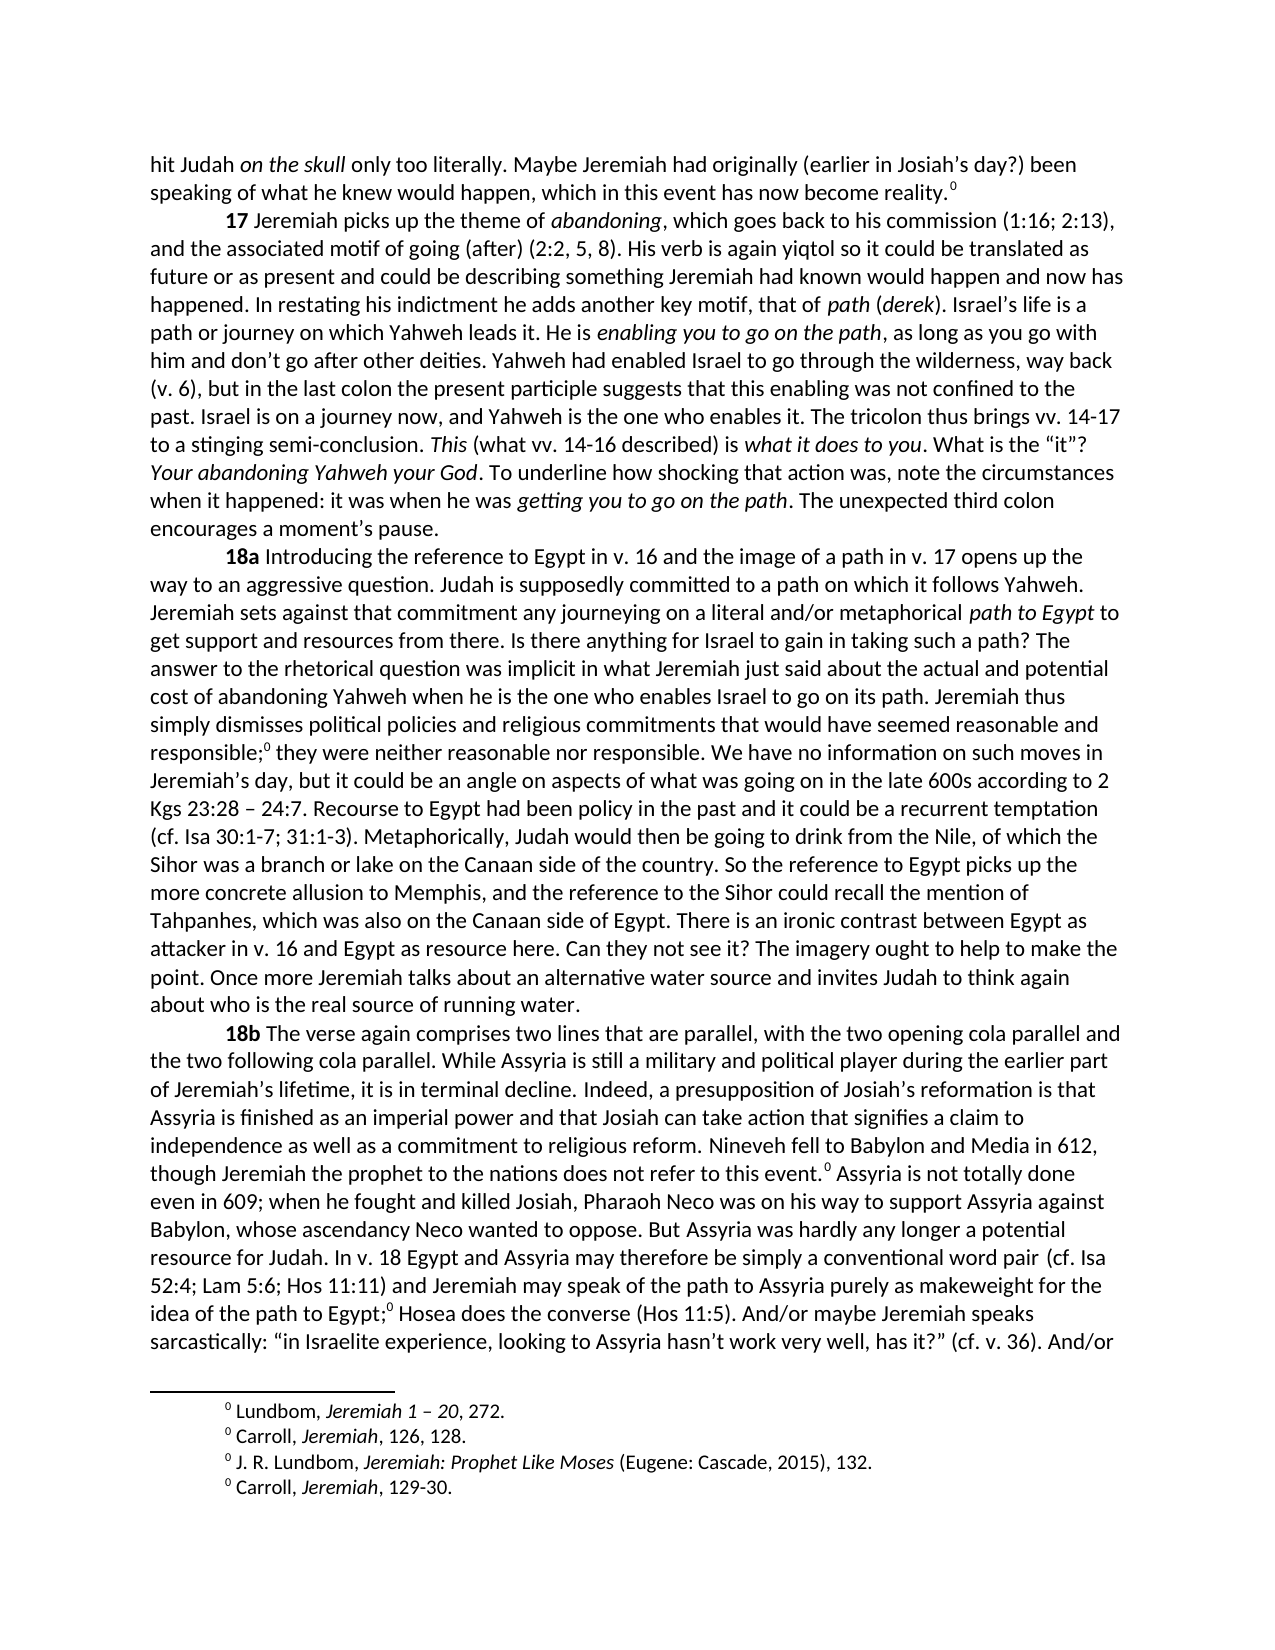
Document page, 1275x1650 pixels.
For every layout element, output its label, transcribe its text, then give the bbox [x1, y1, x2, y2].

text 18a Introducing the reference to Egypt in v. 16 and the image of a path in v. 17 opens up the way to an aggressive question. Judah is supposedly committed to a path on which it follows Yahweh. Jeremiah sets against that commitment any journeying on a literal and/or metaphorical path to Egypt to get support and resources from there. Is there anything for Israel to gain in taking such a path? The answer to the rhetorical question was implicit in what Jeremiah just said about the actual and potential cost of abandoning Yahweh when he is the one who enables Israel to go on its path. Jeremiah thus simply dismisses political policies and religious commitments that would have seemed reasonable and responsible; they were neither reasonable nor responsible. We have no information on such moves in Jeremiah’s day, but it could be an angle on aspects of what was going on in the late 600s according to 2 Kgs 23:28 – 24:7. Recourse to Egypt had been policy in the past and it could be a recurrent temptation (cf. Isa 30:1-7; 31:1-3). Metaphorically, Judah would then be going to drink from the Nile, of which the Sihor was a branch or lake on the Canaan side of the country. So the reference to Egypt picks up the more concrete allusion to Memphis, and the reference to the Sihor could recall the mention of Tahpanhes, which was also on the Canaan side of Egypt. There is an ironic contrast between Egypt as attacker in v. 16 and Egypt as resource here. Can they not see it? The imagery ought to help to make the point. Once more Jeremiah talks about an alternative water source and invites Judah to think again about who is the real source of running water. [150, 542, 1125, 1019]
text 17 Jeremiah picks up the theme of abandoning, which goes back to his commission (1:16; 2:13), and the associated motif of going (after) (2:2, 5, 8). His verb is again yiqtol so it could be translated as future or as present and could be describing something Jeremiah had known would happen and now has happened. In restating his indictment he adds another key motif, that of path (derek). Israel’s life is a path or journey on which Yahweh leads it. He is enabling you to go on the path, as long as you go with him and don’t go after other deities. Yahweh had enabled Israel to go through the wilderness, way back (v. 6), but in the last colon the present participle suggests that this enabling was not confined to the past. Israel is on a journey now, and Yahweh is the one who enables it. The tricolon thus brings vv. 14-17 to a stinging semi-conclusion. This (what vv. 14-16 described) is what it does to you. What is the “it”? Your abandoning Yahweh your God. To underline how shocking that action was, note the circumstances when it happened: it was when he was getting you to go on the path. The unexpected third colon encourages a moment’s pause. [150, 206, 1125, 542]
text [150, 1019, 1125, 1355]
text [150, 150, 1125, 206]
